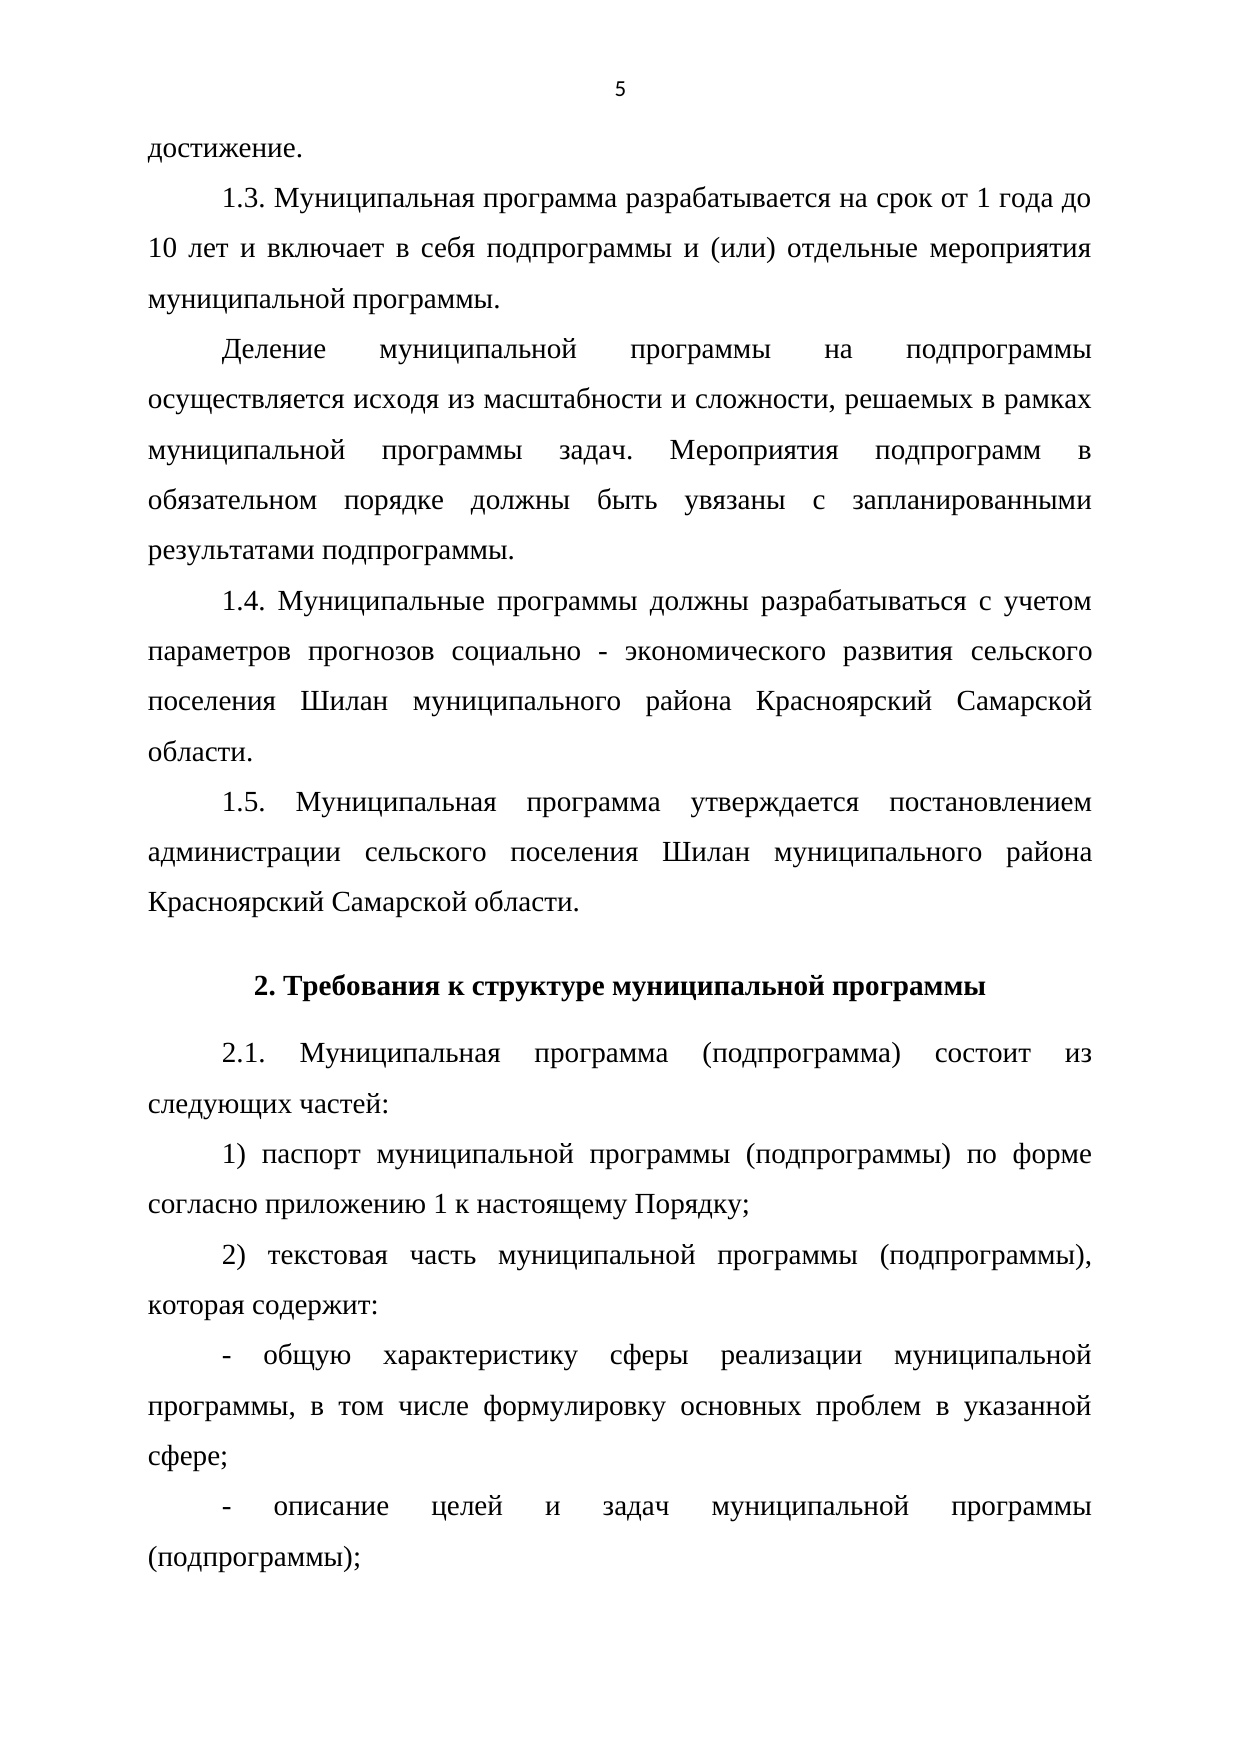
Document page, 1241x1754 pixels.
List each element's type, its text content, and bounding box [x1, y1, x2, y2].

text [148, 130, 1092, 163]
text 1.3. Муниципальная программа разрабатывается на срок от 1 года до 10 лет и включает в себя подпрограммы и (или) отдельные мероприятия муниципальной программы. [148, 180, 1092, 314]
text 1.4. Муниципальные программы должны разрабатываться с учетом параметров прогнозов социально - экономического развития сельского поселения Шилан муниципального района Красноярский Самарской области. [148, 583, 1092, 767]
text - описание целей и задач муниципальной программы (подпрограммы); [148, 1488, 1092, 1572]
text Деление муниципальной программы на подпрограммы осуществляется исходя из масштабности и сложности, решаемых в рамках муниципальной программы задач. Мероприятия подпрограмм в обязательном порядке должны быть увязаны с запланированными результатами подпрограммы. [148, 331, 1092, 566]
text 2) текстовая часть муниципальной программы (подпрограммы), которая содержит: [148, 1237, 1092, 1321]
text 2. Требования к структуре муниципальной программы [148, 968, 1092, 1002]
text 2.1. Муниципальная программа (подпрограмма) состоит из следующих частей: [148, 1036, 1092, 1119]
text 1) паспорт муниципальной программы (подпрограммы) по форме согласно приложению 1 к настоящему Порядку; [148, 1136, 1092, 1220]
text - общую характеристику сферы реализации муниципальной программы, в том числе формулировку основных проблем в указанной сфере; [148, 1337, 1092, 1472]
text 1.5. Муниципальная программа утверждается постановлением администрации сельского поселения Шилан муниципального района Красноярский Самарской области. [148, 784, 1092, 918]
